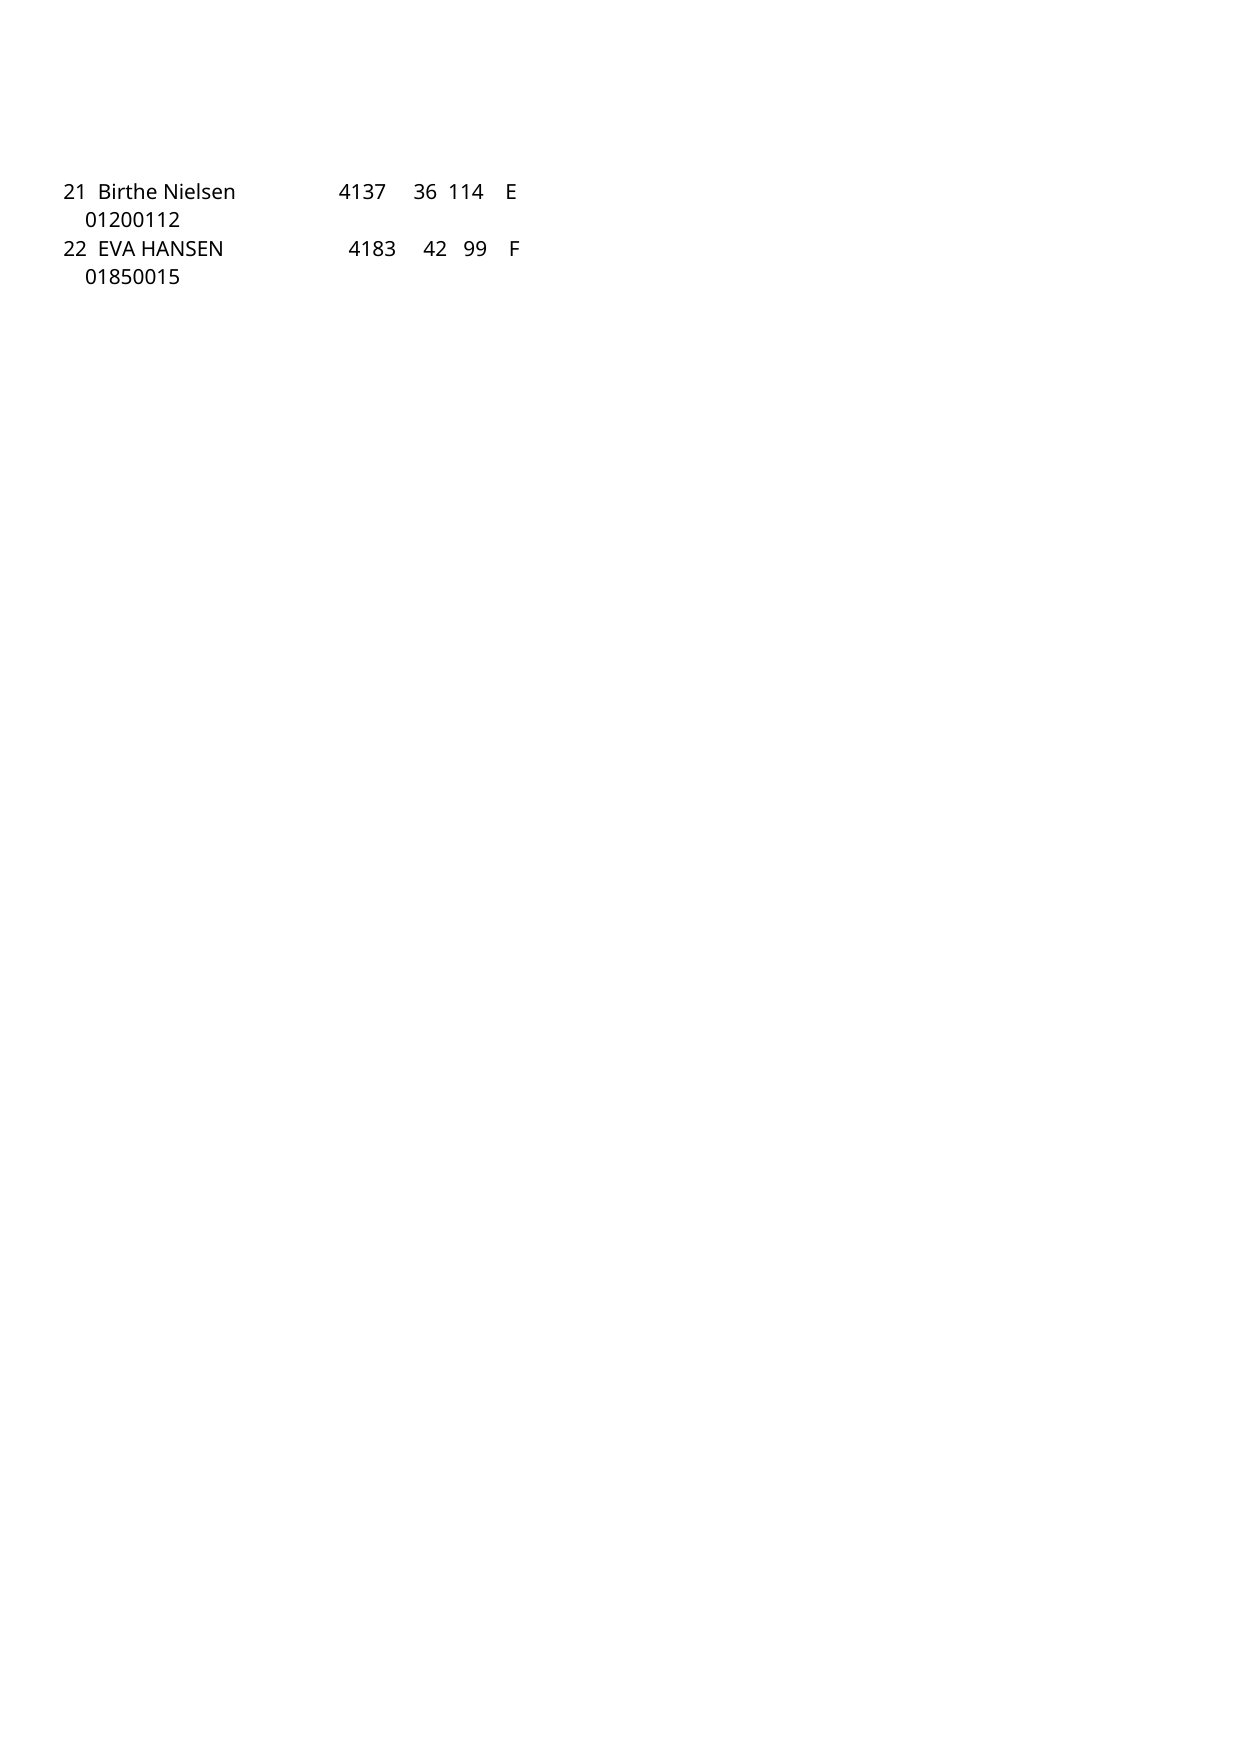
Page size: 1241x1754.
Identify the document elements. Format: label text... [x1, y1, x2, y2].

text 01850015 [41, 262, 1181, 291]
text 21 Birthe Nielsen 4137 36 114 E [41, 177, 1181, 206]
text 01200112 [41, 206, 1181, 234]
text 22 EVA HANSEN 4183 42 99 F [41, 234, 1181, 262]
